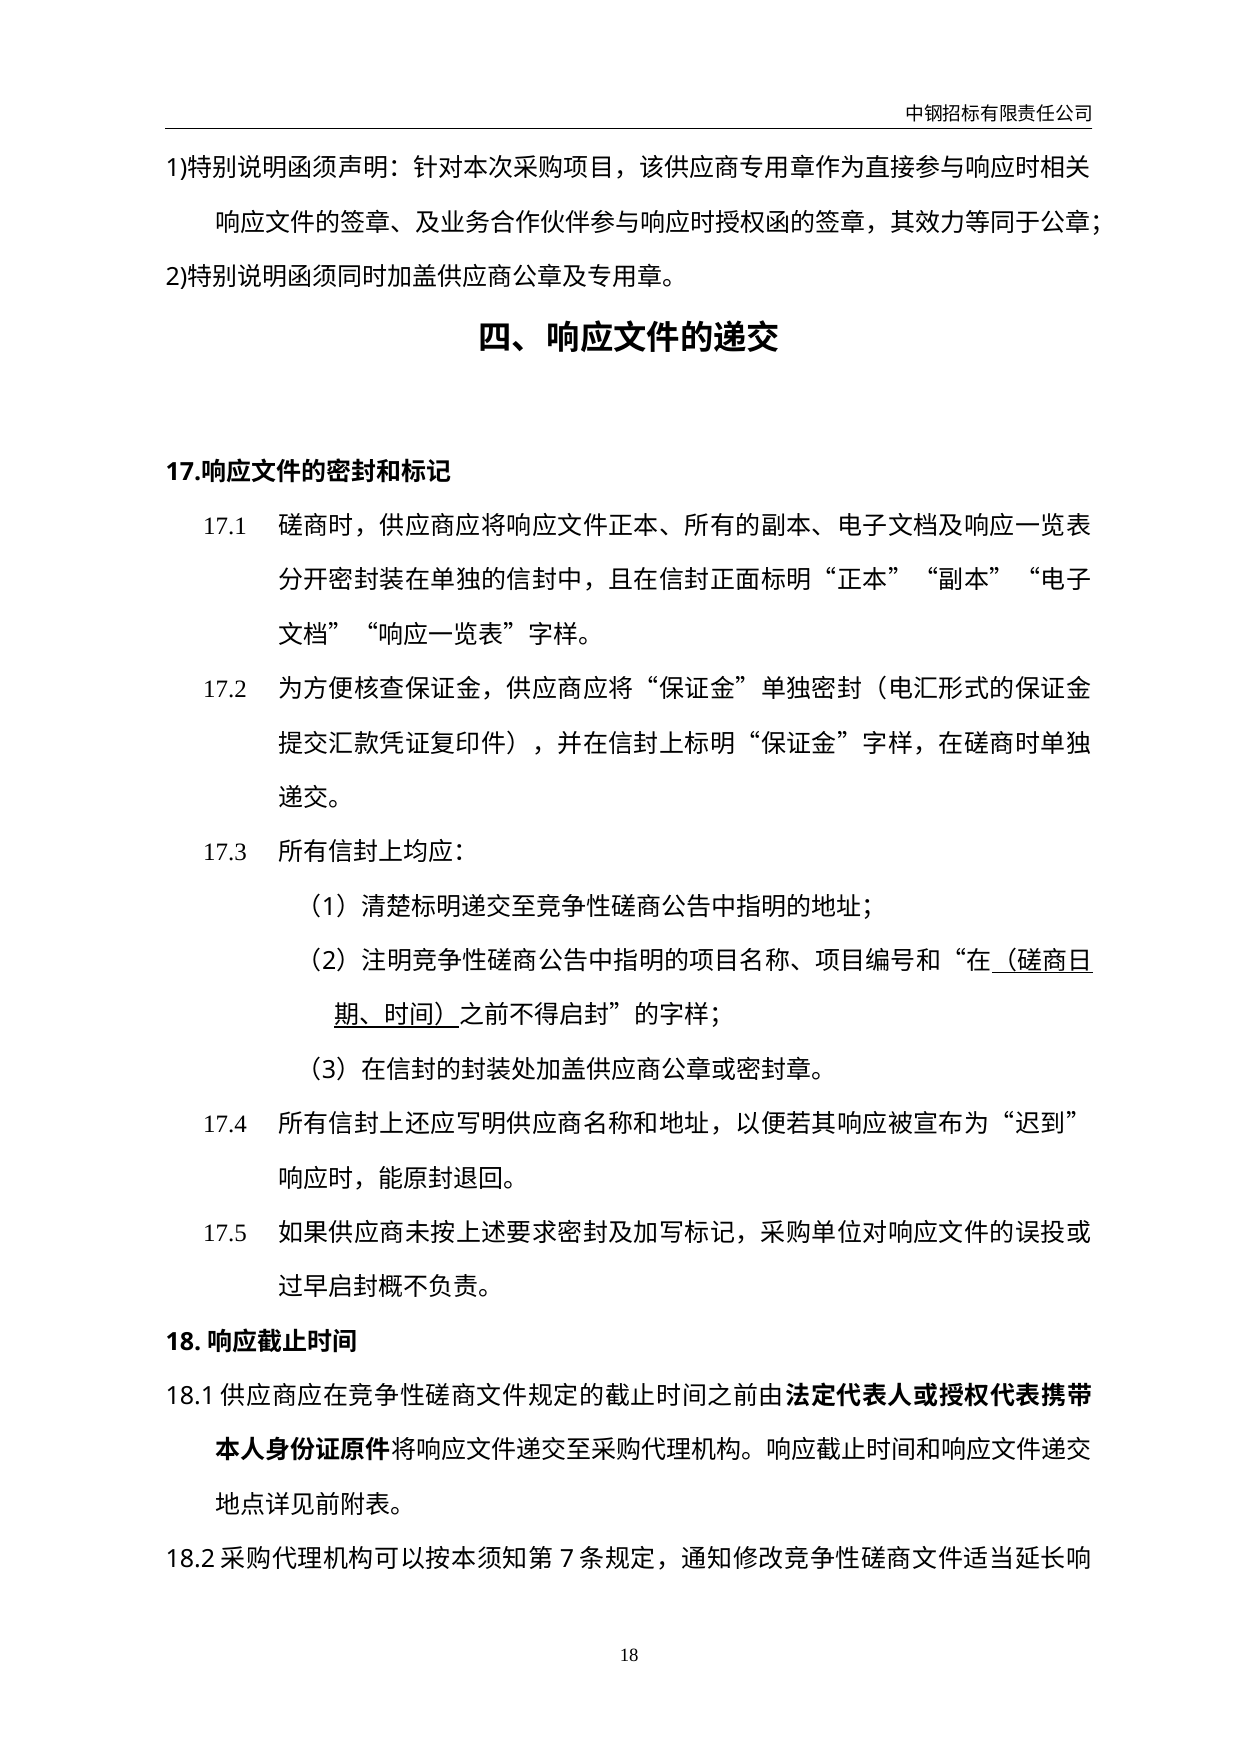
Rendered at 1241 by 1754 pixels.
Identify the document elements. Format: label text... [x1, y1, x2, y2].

text 18. 响应截止时间 [165, 1321, 1092, 1357]
list 所有信封上还应写明供应商名称和地址，以便若其响应被宣布为“迟到”响应时，能原封退回。 [203, 1104, 1092, 1194]
list 磋商时，供应商应将响应文件正本、所有的副本、电子文档及响应一览表分开密封装在单独的信封中，且在信封正面标明“正本”“副本”“电子文档”“响应一览表”字样。 [203, 506, 1092, 651]
text 2)特别说明函须同时加盖供应商公章及专用章。 [165, 256, 1092, 293]
text （3）在信封的封装处加盖供应商公章或密封章。 [297, 1049, 1092, 1086]
text （2）注明竞争性磋商公告中指明的项目名称、项目编号和“在（磋商日期、时间）之前不得启封”的字样； [297, 941, 1092, 1031]
list 所有信封上均应： [203, 832, 1092, 868]
text 1)特别说明函须声明：针对本次采购项目，该供应商专用章作为直接参与响应时相关响应文件的签章、及业务合作伙伴参与响应时授权函的签章，其效力等同于公章； [165, 148, 1092, 238]
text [165, 1539, 1092, 1575]
list 如果供应商未按上述要求密封及加写标记，采购单位对响应文件的误投或过早启封概不负责。 [203, 1212, 1092, 1303]
text （1）清楚标明递交至竞争性磋商公告中指明的地址； [297, 886, 1092, 922]
text 17.响应文件的密封和标记 [165, 451, 1092, 487]
list 为方便核查保证金，供应商应将“保证金”单独密封（电汇形式的保证金提交汇款凭证复印件），并在信封上标明“保证金”字样，在磋商时单独递交。 [203, 669, 1092, 814]
text 18.1供应商应在竞争性磋商文件规定的截止时间之前由法定代表人或授权代表携带本人身份证原件将响应文件递交至采购代理机构。响应截止时间和响应文件递交地点详见前附表。 [165, 1376, 1092, 1521]
list 响应文件的递交 [165, 311, 1092, 359]
